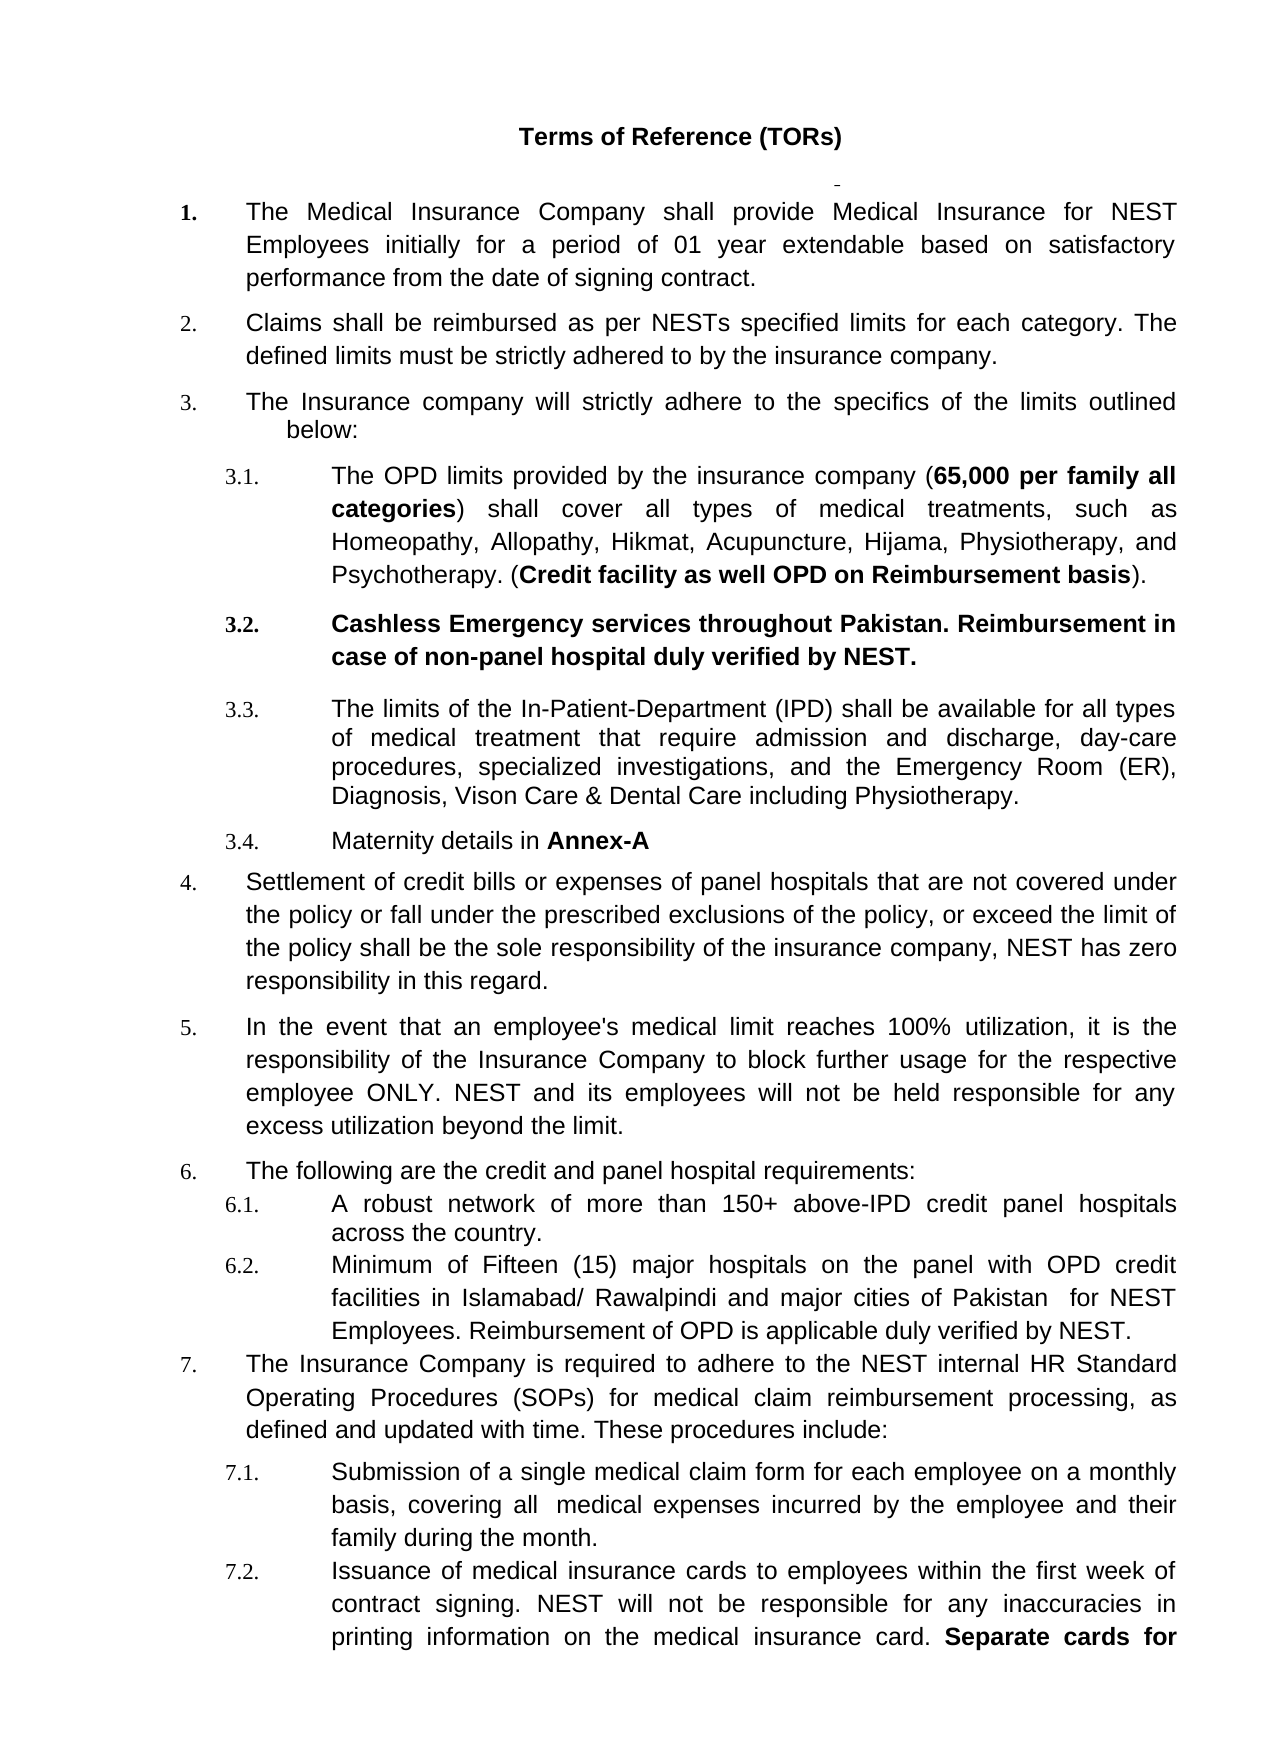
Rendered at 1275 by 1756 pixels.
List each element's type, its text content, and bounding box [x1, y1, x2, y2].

list The OPD limits provided by the insurance company (65,000 per family all categories) shall cover all types of medical treatments, such as Homeopathy, Allopathy, Hikmat, Acupuncture, Hijama, Physiotherapy, and Psychotherapy. (Credit facility as well OPD on Reimbursement basis). [225, 461, 1177, 588]
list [225, 1556, 1177, 1651]
list The Insurance company will strictly adhere to the specifics of the limits outlined below: [180, 387, 1177, 444]
list Claims shall be reimbursed as per NESTs specified limits for each category. The defined limits must be strictly adhered to by the insurance company. [180, 308, 1177, 370]
list A robust network of more than 150+ above-IPD credit panel hospitals across the country. [225, 1189, 1177, 1246]
list The Insurance Company is required to adhere to the NEST internal HR Standard Operating Procedures (SOPs) for medical claim reimbursement processing, as defined and updated with time. These procedures include: [180, 1349, 1177, 1444]
list In the event that an employee's medical limit reaches 100% utilization, it is the responsibility of the Insurance Company to block further usage for the respective employee ONLY. NEST and its employees will not be held responsible for any excess utilization beyond the limit. [180, 1012, 1177, 1139]
list The following are the credit and panel hospital requirements: [180, 1156, 1177, 1185]
list Minimum of Fifteen (15) major hospitals on the panel with OPD credit facilities in Islamabad/ Rawalpindi and major cities of Pakistan for NEST Employees. Reimbursement of OPD is applicable duly verified by NEST. [225, 1250, 1177, 1345]
text Terms of Reference (TORs) [180, 122, 1181, 151]
list The Medical Insurance Company shall provide Medical Insurance for NEST Employees initially for a period of 01 year extendable based on satisfactory performance from the date of signing contract. [180, 197, 1177, 292]
list Submission of a single medical claim form for each employee on a monthly basis, covering all medical expenses incurred by the employee and their family during the month. [225, 1457, 1177, 1552]
list Settlement of credit bills or expenses of panel hospitals that are not covered under the policy or fall under the prescribed exclusions of the policy, or exceed the limit of the policy shall be the sole responsibility of the insurance company, NEST has zero responsibility in this regard. [180, 867, 1177, 995]
list Cashless Emergency services throughout Pakistan. Reimbursement in case of non-panel hospital duly verified by NEST. [225, 609, 1177, 671]
list The limits of the In-Patient-Department (IPD) shall be available for all types of medical treatment that require admission and discharge, day-care procedures, specialized investigations, and the Emergency Room (ER), Diagnosis, Vison Care & Dental Care including Physiotherapy. [225, 694, 1177, 809]
list Maternity details in Annex-A [225, 826, 1177, 854]
